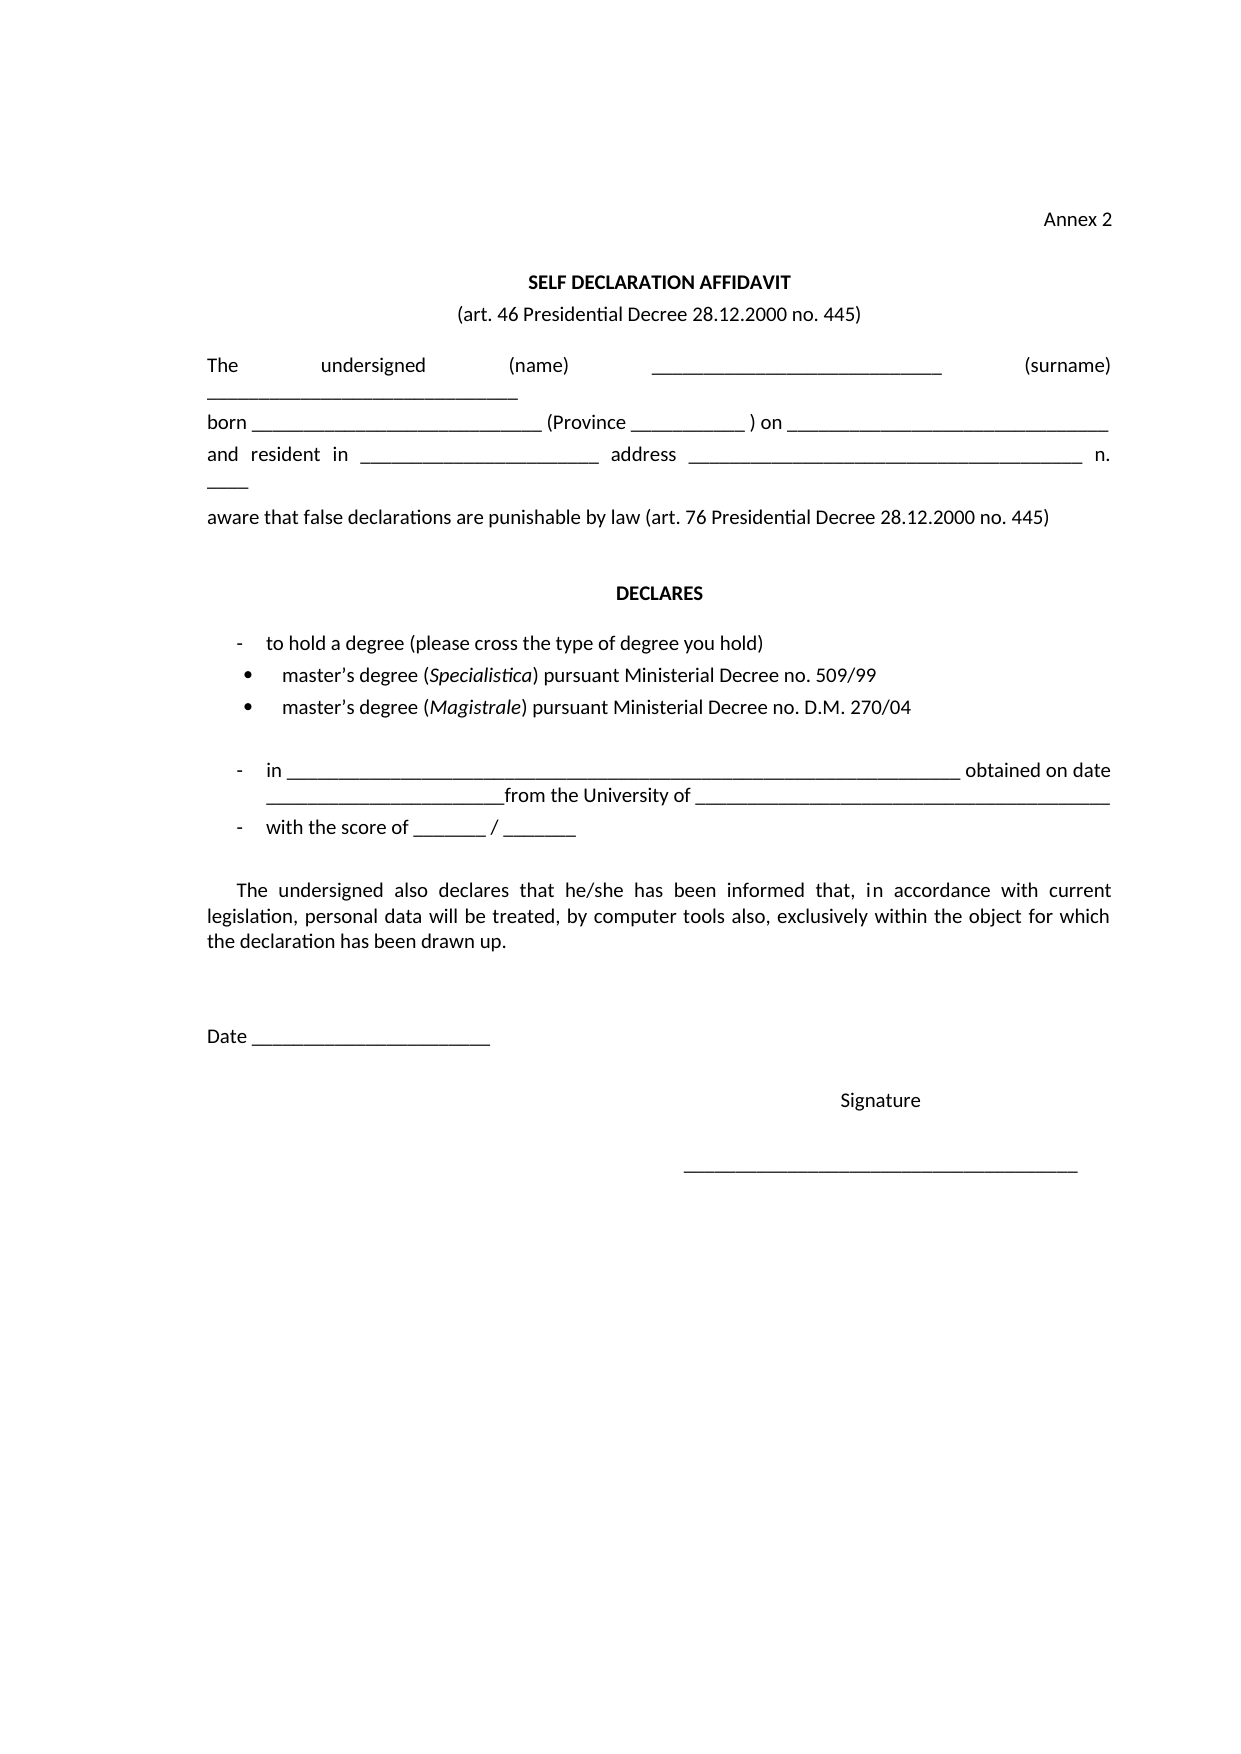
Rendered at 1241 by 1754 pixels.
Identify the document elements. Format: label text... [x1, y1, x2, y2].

text (art. 46 Presidential Decree 28.12.2000 no. 445) [207, 301, 1112, 327]
list master’s degree (Specialistica) pursuant Ministerial Decree no. 509/99 [244, 662, 1112, 688]
text The undersigned also declares that he/she has been informed that, in accordance with current legislation, personal data will be treated, by computer tools also, exclusively within the object for which the declaration has been drawn up. [207, 878, 1112, 954]
text and resident in _______________________ address ______________________________________ n. ____ [207, 441, 1112, 492]
text aware that false declarations are punishable by law (art. 76 Presidential Decree 28.12.2000 no. 445) [207, 504, 1112, 529]
text The undersigned (name) ____________________________ (surname) ______________________________ [207, 352, 1112, 403]
text - in _________________________________________________________________ obtained on date _______________________from the University of ________________________________________ [236, 757, 1112, 808]
list master’s degree (Magistrale) pursuant Ministerial Decree no. D.M. 270/04 [244, 694, 1112, 719]
text DECLARES [207, 580, 1112, 605]
text born ____________________________ (Province ___________ ) on _______________________________ [207, 409, 1112, 434]
text Date _______________________ [207, 1023, 1112, 1049]
text - with the score of _______ / _______ [236, 814, 1112, 840]
text ______________________________________ [649, 1150, 1112, 1176]
text Annex 2 [207, 206, 1112, 232]
text Signature [649, 1087, 1112, 1112]
list to hold a degree (please cross the type of degree you hold) [236, 631, 1112, 656]
text SELF DECLARATION AFFIDAVIT [207, 269, 1112, 295]
